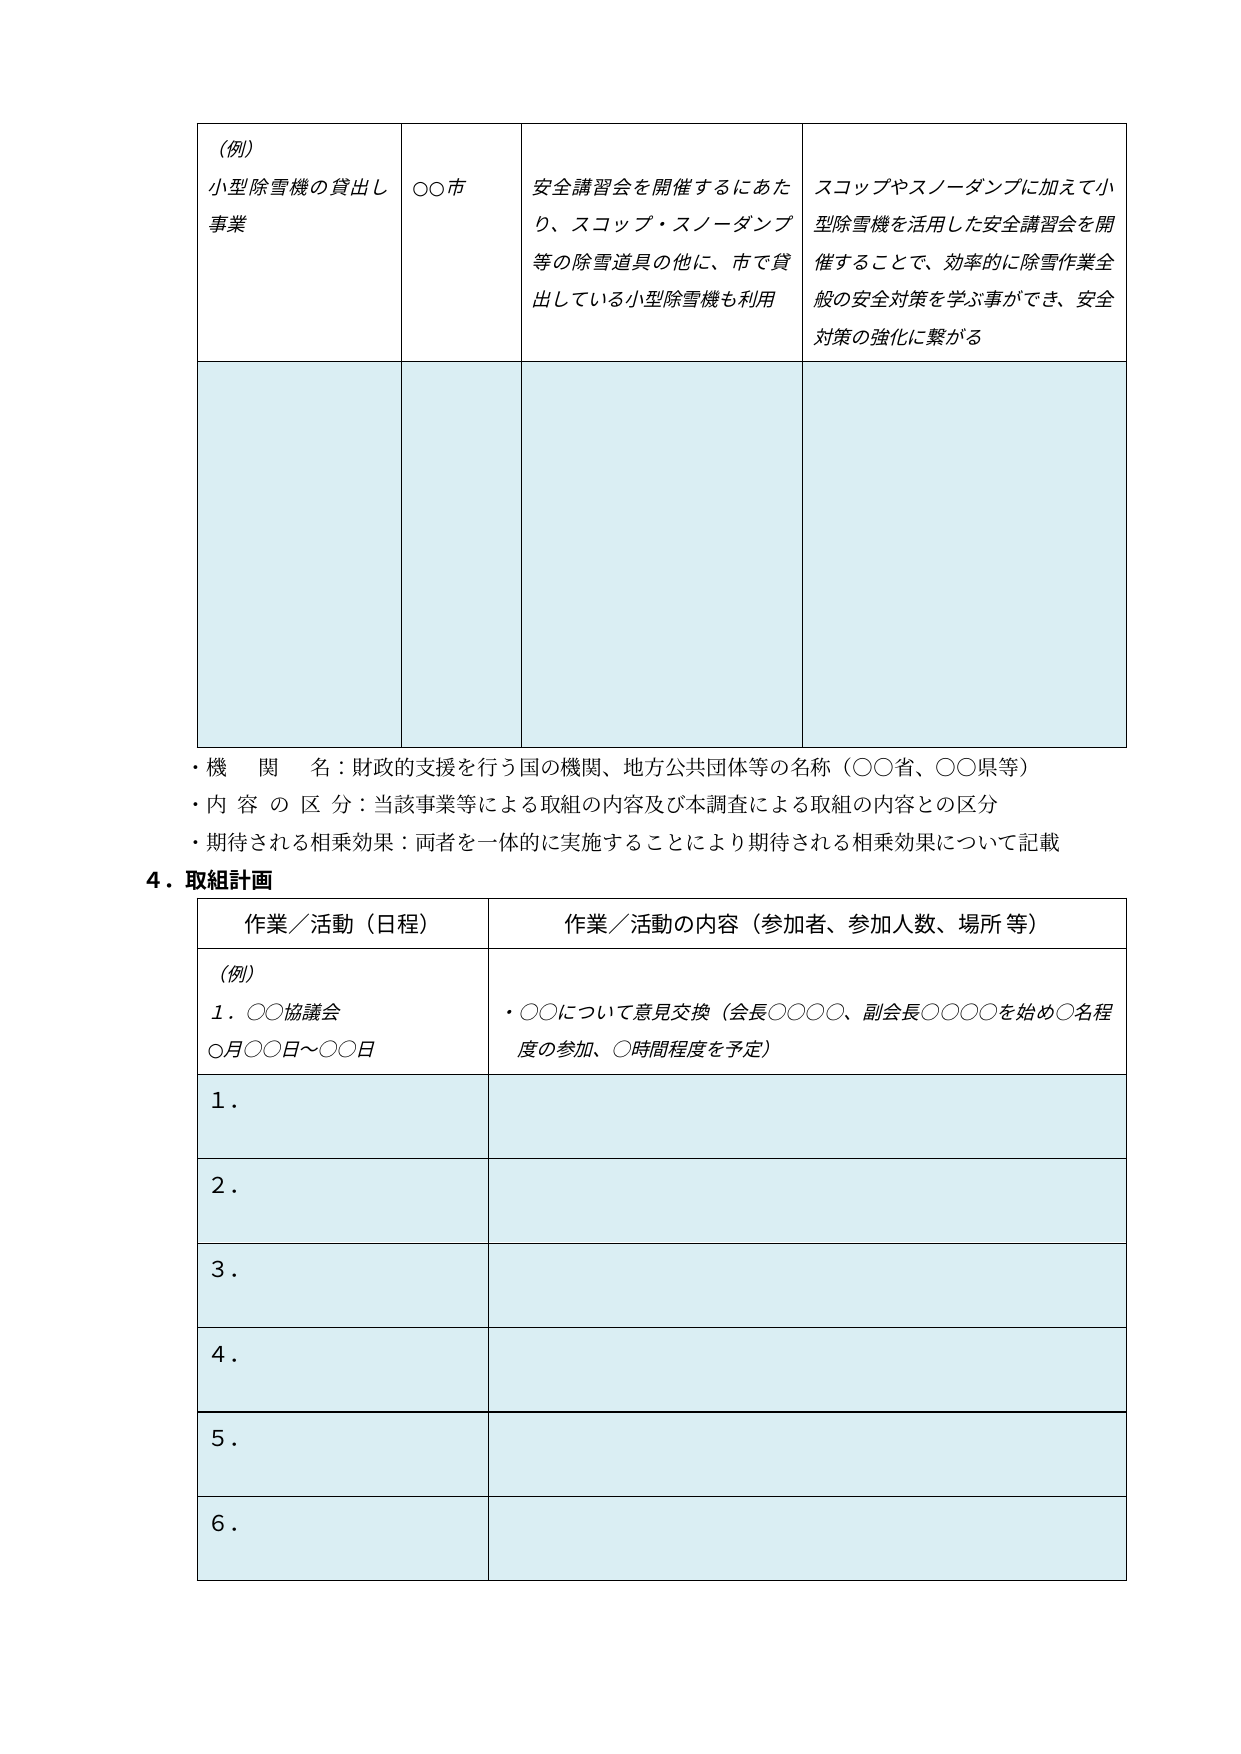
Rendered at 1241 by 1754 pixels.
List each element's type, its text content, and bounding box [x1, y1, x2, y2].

table_cell ○○市 [402, 124, 521, 361]
table_cell ６． [198, 1497, 488, 1580]
table_cell [803, 362, 1126, 747]
table_cell 安全講習会を開催するにあたり、スコップ・スノーダンプ等の除雪道具の他に、市で貸出している小型除雪機も利用 [522, 124, 802, 361]
table_cell ４． [198, 1328, 488, 1411]
table_cell １． [198, 1075, 488, 1158]
table_cell [402, 362, 521, 747]
table_header 作業／活動の内容（参加者、参加人数、場所 等） [489, 899, 1126, 948]
text ・内容の区分：当該事業等による取組の内容及び本調査による取組の内容との区分 [186, 785, 1122, 823]
text ・機関名：財政的支援を行う国の機関、地方公共団体等の名称（○○省、○○県等） [186, 748, 1122, 785]
subtitle ４．取組計画 [142, 860, 1122, 898]
text ・期待される相乗効果：両者を一体的に実施することにより期待される相乗効果について記載 [186, 823, 1122, 860]
table_cell ３． [198, 1244, 488, 1327]
table_cell [522, 362, 802, 747]
table_cell [489, 1328, 1126, 1411]
table_cell ・○○について意見交換（会長○○○○、副会長○○○○を始め○名程度の参加、○時間程度を予定） [489, 949, 1126, 1073]
table_cell （例） 小型除雪機の貸出し事業 [198, 124, 401, 361]
table_cell ２． [198, 1159, 488, 1242]
table_cell [489, 1497, 1126, 1580]
table_cell ５． [198, 1413, 488, 1496]
table_cell [489, 1159, 1126, 1242]
table_cell スコップやスノーダンプに加えて小型除雪機を活用した安全講習会を開催することで、効率的に除雪作業全般の安全対策を学ぶ事ができ、安全対策の強化に繋がる [803, 124, 1126, 361]
table_cell （例） １．○○協議会 ○月○○日～○○日 [198, 949, 488, 1073]
table_cell [489, 1244, 1126, 1327]
table_header 作業／活動（日程） [198, 899, 488, 948]
table_cell [489, 1413, 1126, 1496]
table_cell [489, 1075, 1126, 1158]
table_cell [198, 362, 401, 747]
